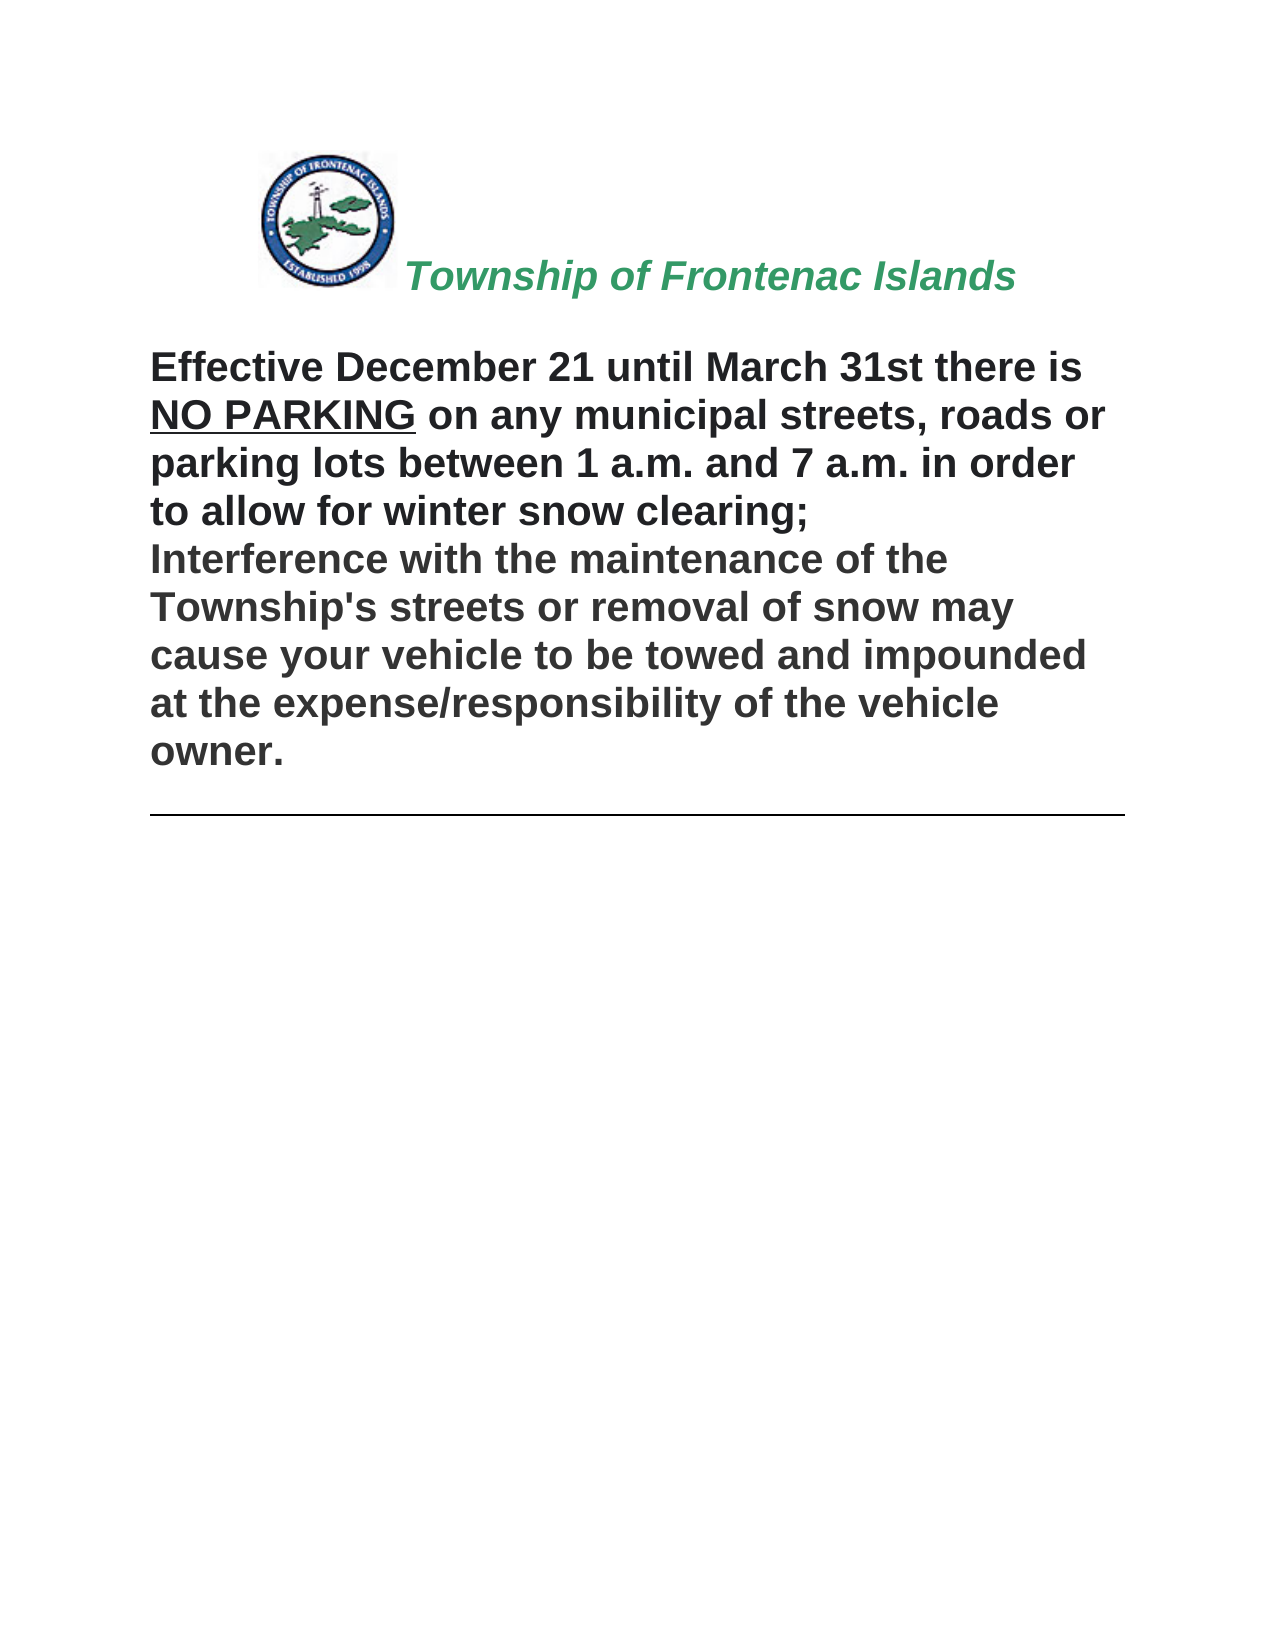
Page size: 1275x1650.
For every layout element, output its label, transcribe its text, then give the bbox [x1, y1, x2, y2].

picture [257, 150, 399, 291]
text Interference with the maintenance of the Township's streets or removal of snow may cause your vehicle to be towed and impounded at the expense/responsibility of the vehicle owner. [150, 534, 1125, 774]
text Effective December 21 until March 31st there is NO PARKING on any municipal streets, roads or parking lots between 1 a.m. and 7 a.m. in order to allow for winter snow clearing; [150, 342, 1125, 534]
text Township of Frontenac Islands [150, 150, 1125, 299]
